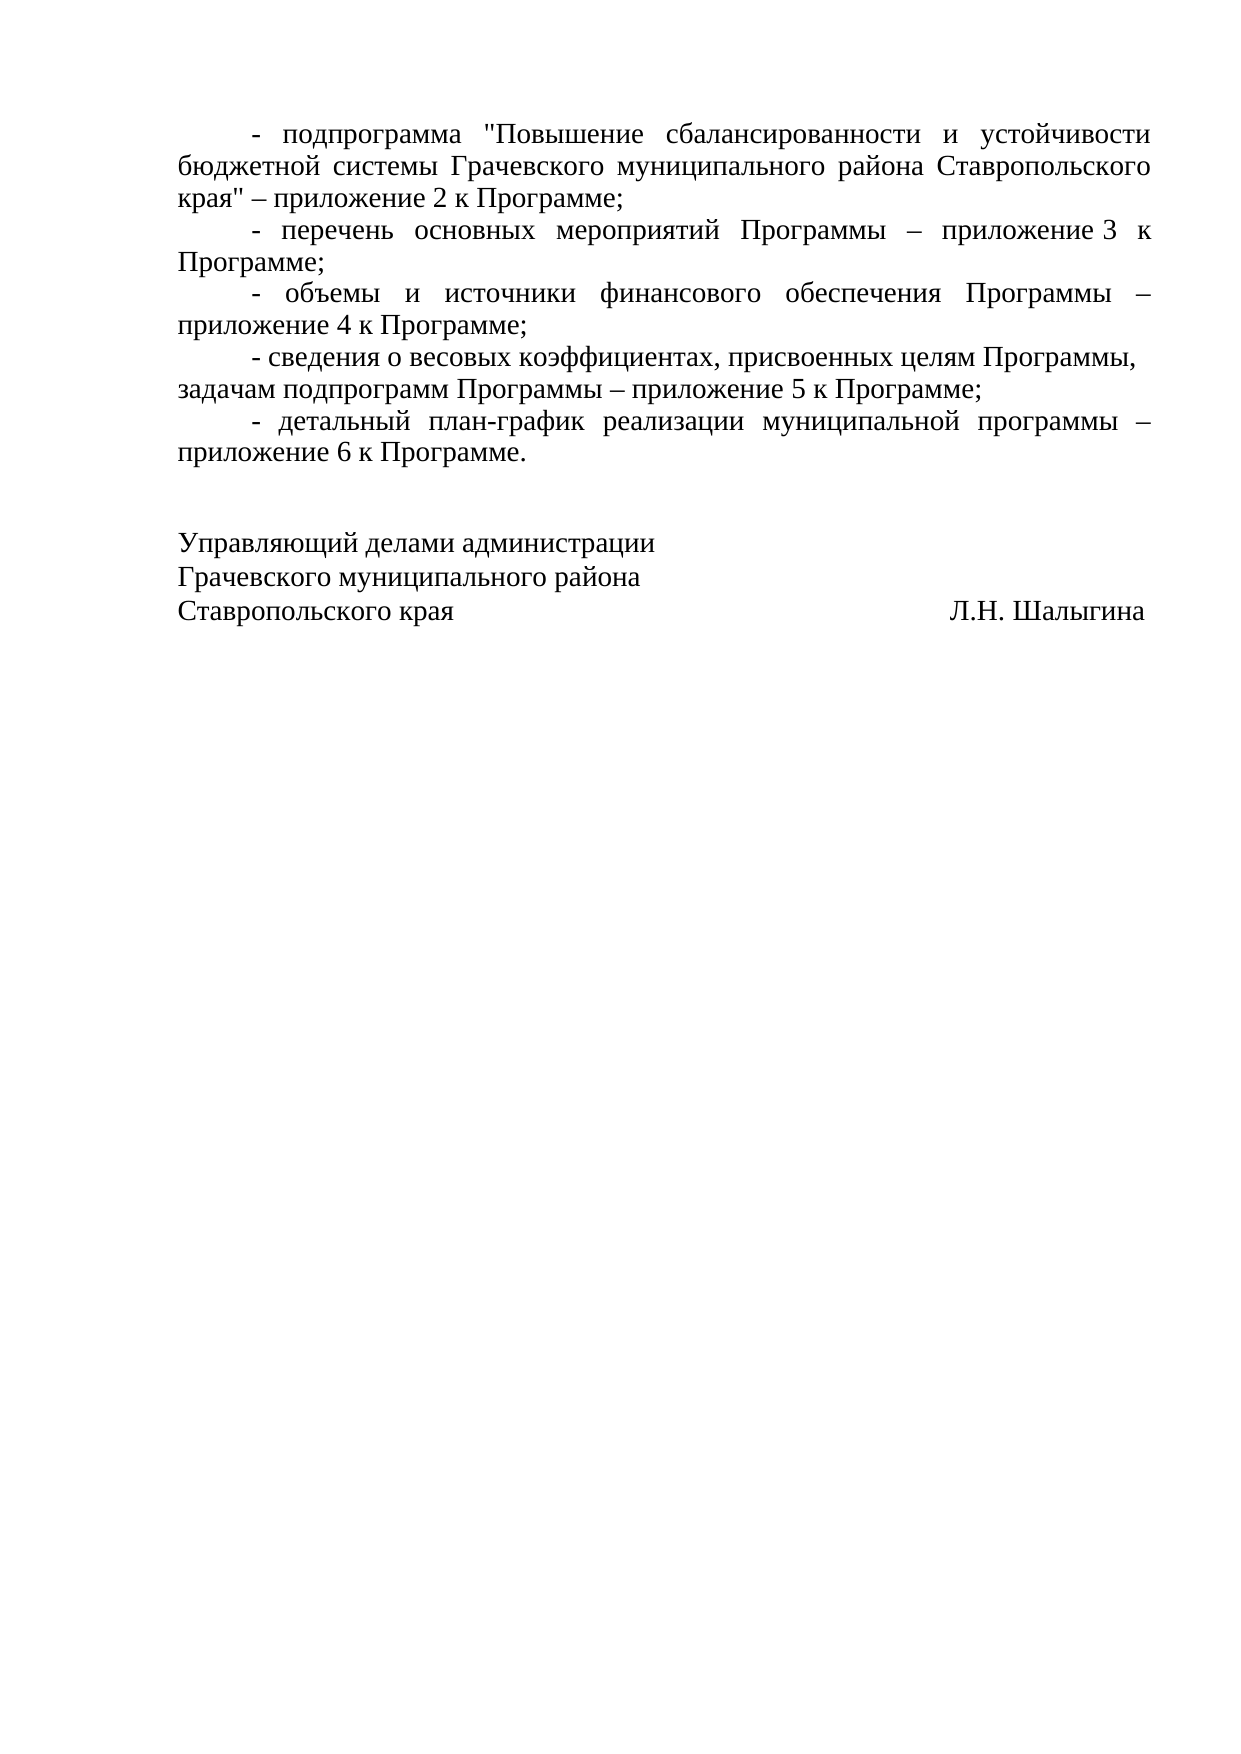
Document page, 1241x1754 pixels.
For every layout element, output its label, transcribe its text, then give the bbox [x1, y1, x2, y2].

text Грачевского муниципального района [177, 559, 1152, 593]
text - перечень основных мероприятий Программы – приложение 3 к Программе; [177, 214, 1152, 277]
text - подпрограмма "Повышение сбалансированности и устойчивости бюджетной системы Грачевского муниципального района Ставропольского края" – приложение 2 к Программе; [177, 118, 1152, 214]
text - сведения о весовых коэффициентах, присвоенных целям Программы, [177, 341, 1152, 373]
text Управляющий делами администрации [177, 526, 1152, 559]
text задачам подпрограмм Программы – приложение 5 к Программе; [177, 373, 1152, 404]
text - объемы и источники финансового обеспечения Программы –приложение 4 к Программе; [177, 277, 1152, 341]
text - детальный план-график реализации муниципальной программы – приложение 6 к Программе. [177, 404, 1152, 468]
text Ставропольского края Л.Н. Шалыгина [177, 593, 1152, 626]
